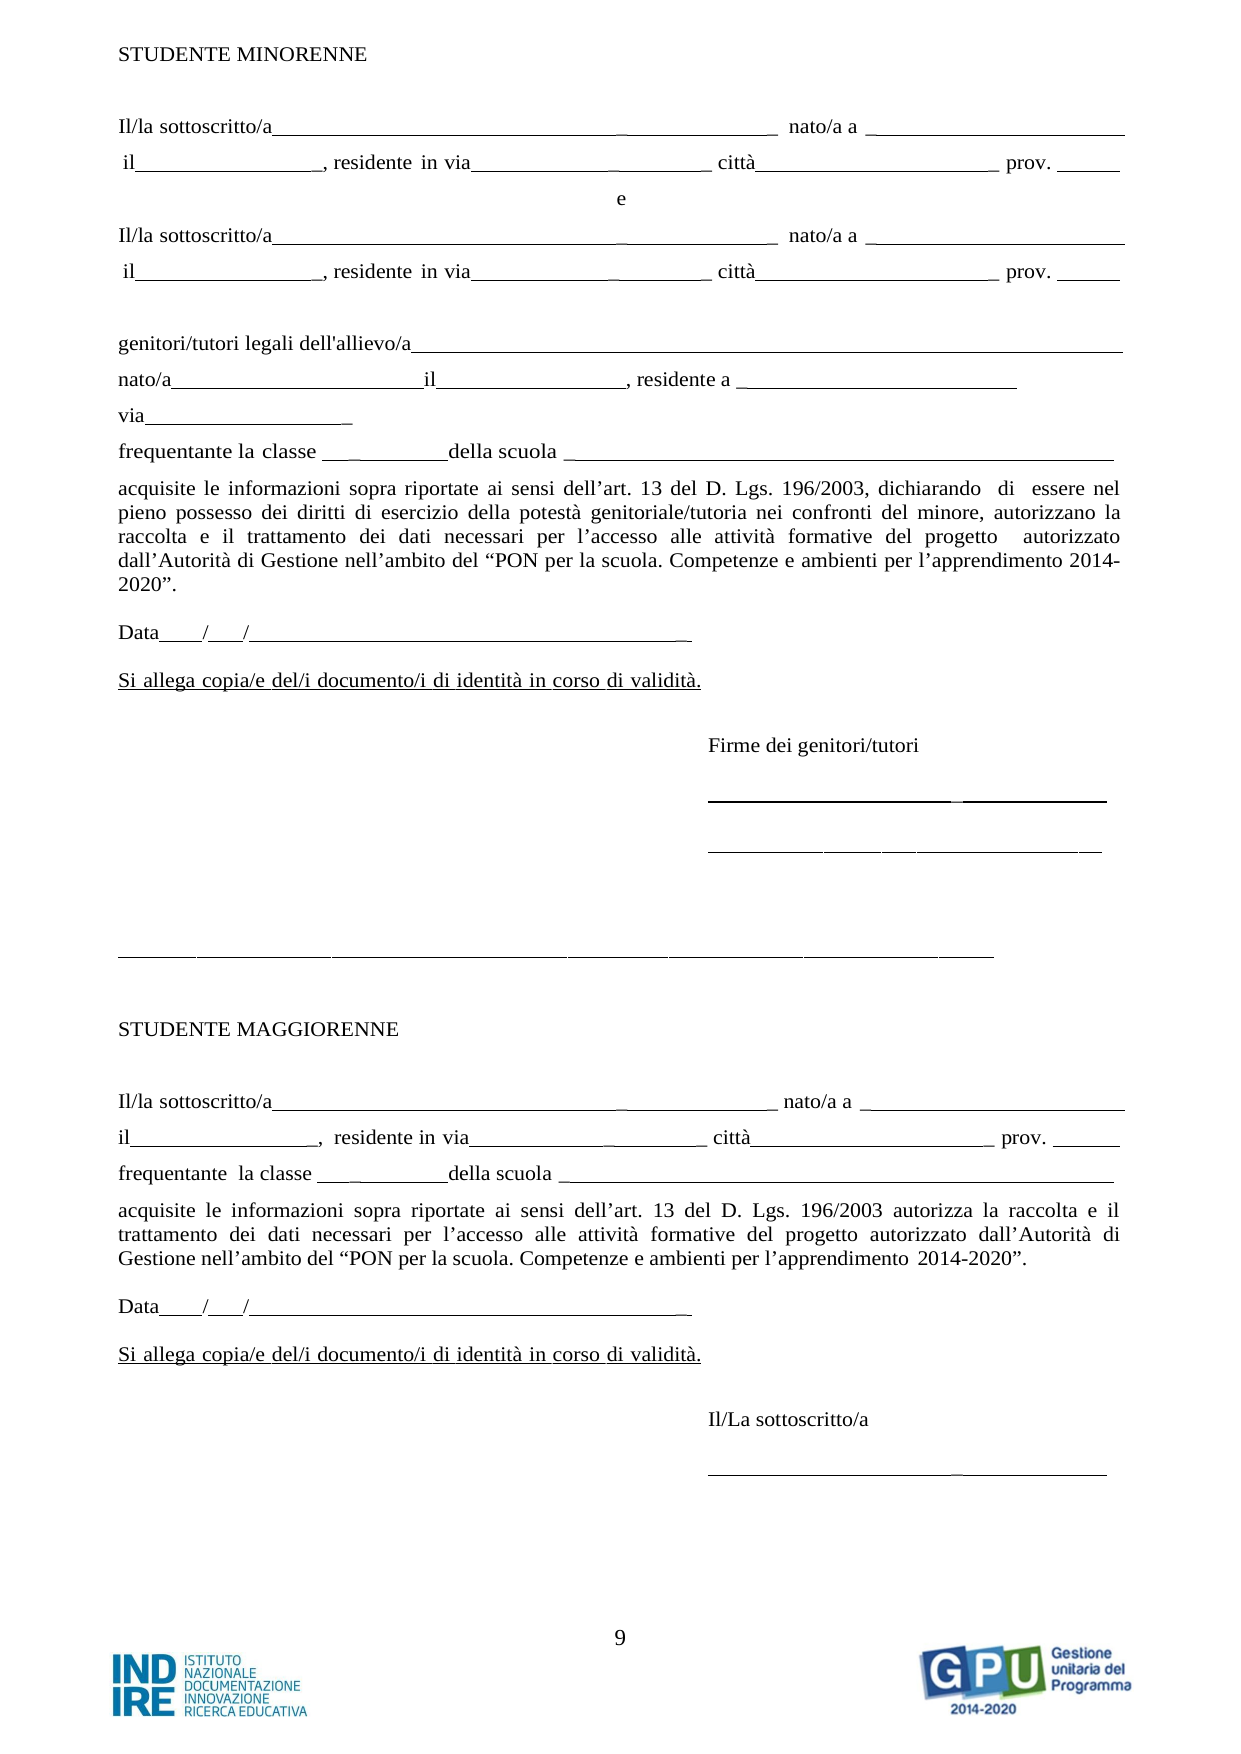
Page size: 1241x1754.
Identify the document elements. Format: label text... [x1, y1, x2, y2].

text Il/la sottoscritto/a _ _ nato/a a _ il _, residente in via _ _ città _ prov. frequentante la classe _ della scuola _ [118, 1089, 1125, 1185]
text Data / / _ Si allega copia/e del/i documento/i di identità in corso di validità. [118, 620, 706, 692]
text _ [708, 1454, 1182, 1478]
text Il/la sottoscritto/a _ _ nato/a a _ il _, residente in via _ _ città _ prov. e [118, 114, 1125, 210]
text genitori/tutori legali dell'allievo/a nato/a il , residente a _ [118, 331, 1123, 391]
text Data / / _ Si allega copia/e del/i documento/i di identità in corso di validità. [118, 1294, 706, 1366]
text Il/La sottoscritto/a [708, 1406, 1182, 1431]
text acquisite le informazioni sopra riportate ai sensi dell’art. 13 del D. Lgs. 196/2003, dichiarando di essere nel pieno possesso dei diritti di esercizio della potestà genitoriale/tutoria nei confronti del minore, autorizzano la raccolta e il trattamento dei dati necessari per l’accesso alle attività formative del progetto autorizzato dall’Autorità di Gestione nell’ambito del “PON per la scuola. Competenze e ambienti per l’apprendimento 2014- 2020”. [118, 476, 1122, 596]
text _ [708, 781, 1182, 805]
text Firme dei genitori/tutori [708, 732, 1182, 757]
text acquisite le informazioni sopra riportate ai sensi dell’art. 13 del D. Lgs. 196/2003 autorizza la raccolta e il trattamento dei dati necessari per l’accesso alle attività formative del progetto autorizzato dall’Autorità di Gestione nell’ambito del “PON per la scuola. Competenze e ambienti per l’apprendimento 2014-2020”. [118, 1198, 1122, 1270]
text STUDENTE MAGGIORENNE [118, 1017, 1182, 1041]
text frequentante la classe _ della scuola _ [118, 439, 1182, 463]
text via _ [118, 403, 1182, 427]
picture [908, 1611, 1151, 1746]
picture [109, 1652, 313, 1718]
text Il/la sottoscritto/a _ _ nato/a a _ il _, residente in via _ _ città _ prov. [118, 223, 1125, 283]
text STUDENTE MINORENNE [118, 42, 1182, 66]
